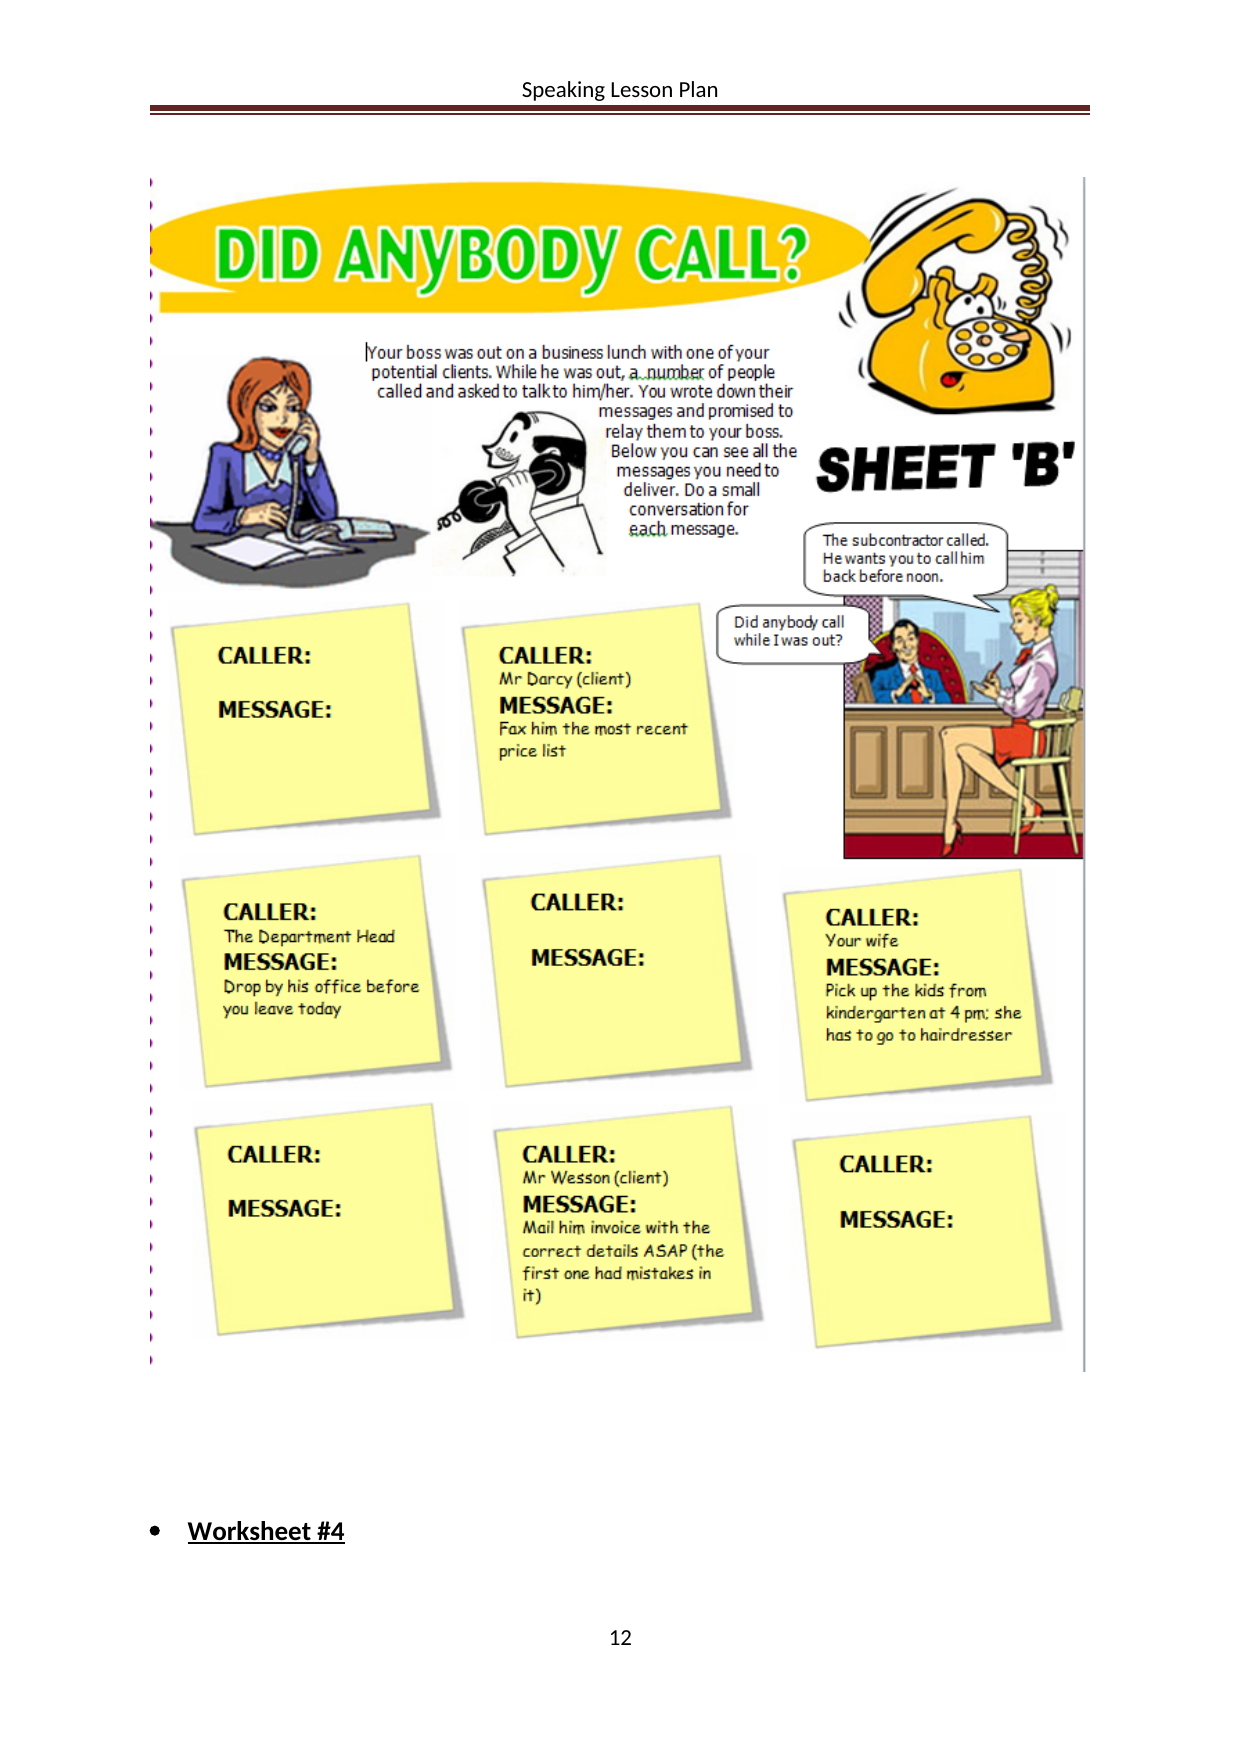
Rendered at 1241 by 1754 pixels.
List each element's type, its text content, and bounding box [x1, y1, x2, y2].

picture [150, 177, 1086, 1372]
list Worksheet #4 [150, 1514, 1090, 1547]
